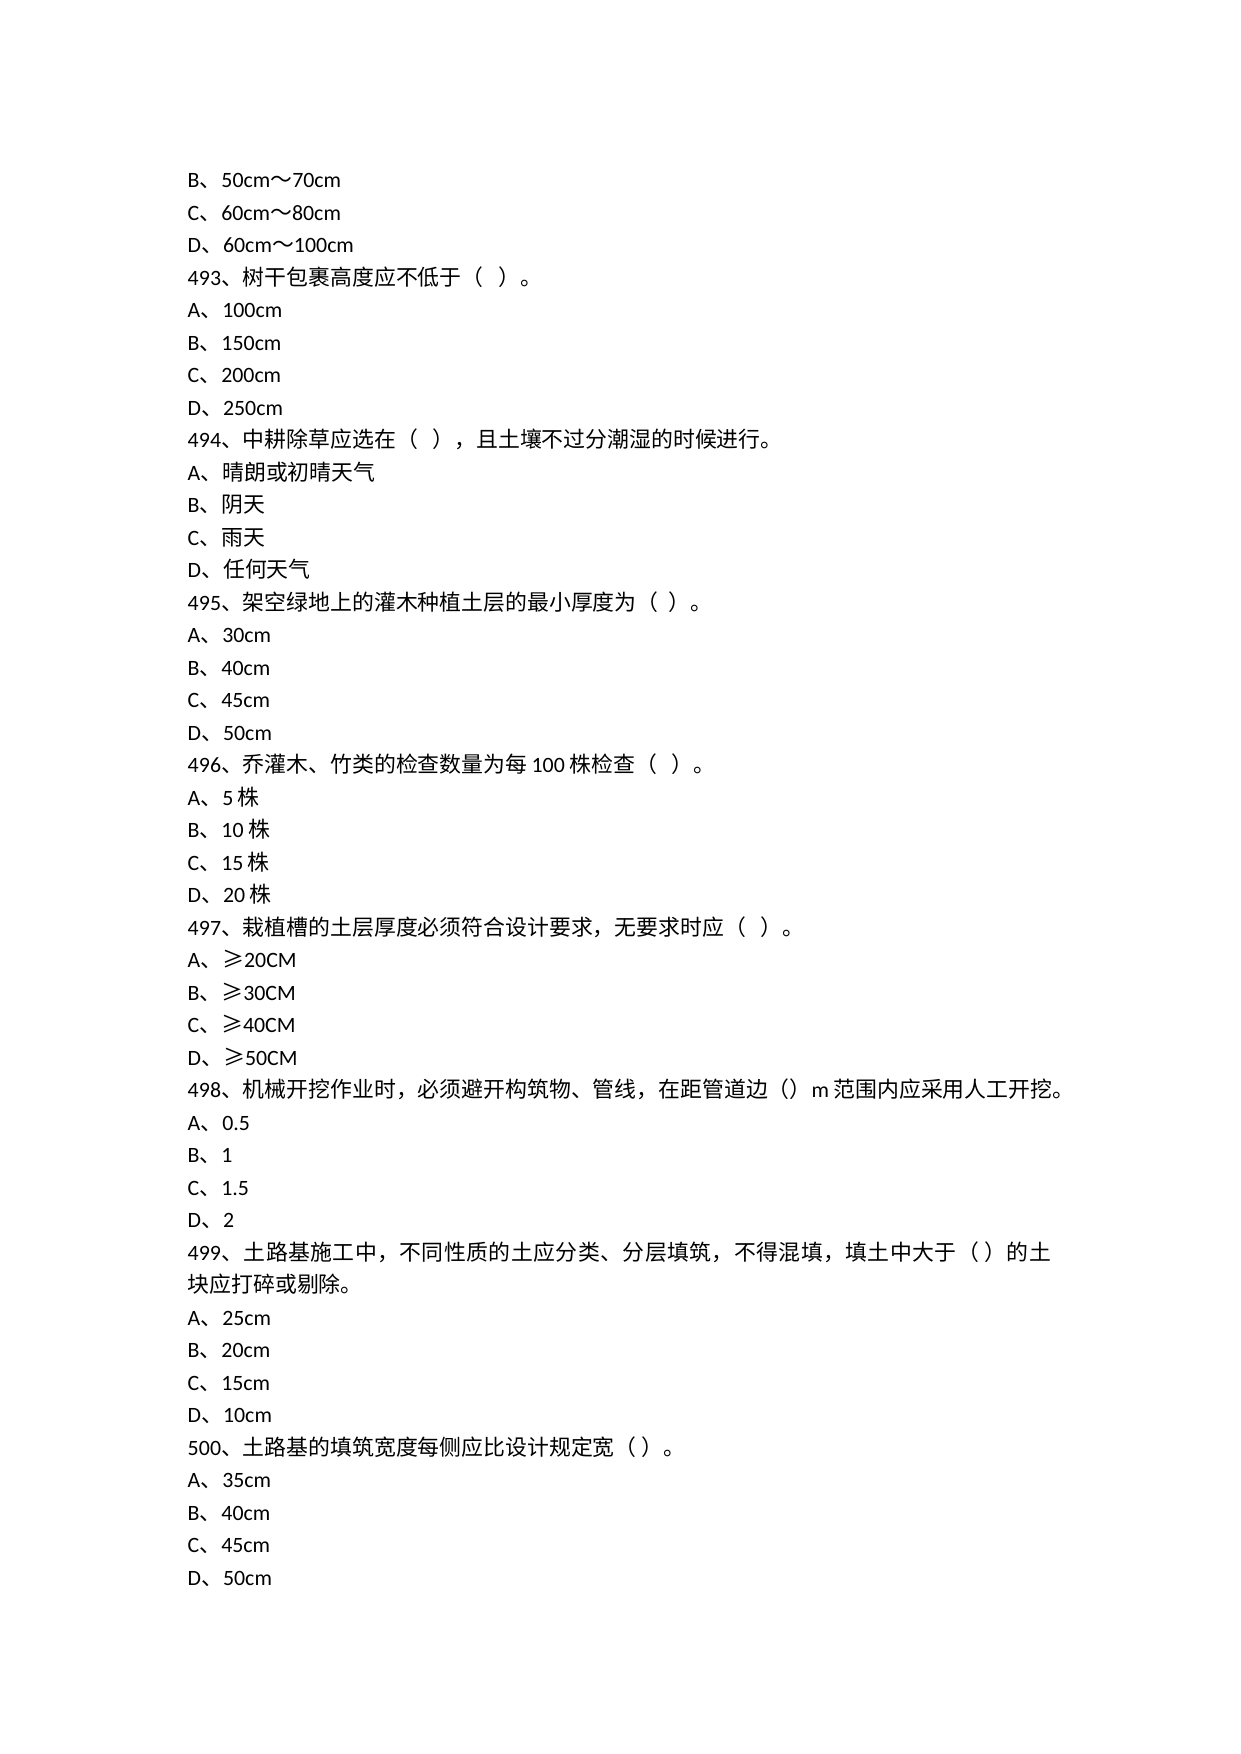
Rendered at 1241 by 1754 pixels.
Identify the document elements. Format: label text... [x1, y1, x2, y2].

text B、10株 [187, 812, 1053, 844]
text C、45cm [187, 1527, 1053, 1559]
text B、≥30CM [187, 974, 1053, 1007]
text 493、树干包裹高度应不低于（ ）。 [187, 259, 1053, 292]
text A、30cm [187, 617, 1053, 649]
text D、10cm [187, 1397, 1053, 1429]
text D、250cm [187, 389, 1053, 422]
text C、1.5 [187, 1169, 1053, 1202]
text C、雨天 [187, 519, 1053, 552]
text 496、乔灌木、竹类的检查数量为每100株检查（ ）。 [187, 747, 1053, 779]
text B、1 [187, 1137, 1053, 1169]
text C、15cm [187, 1364, 1053, 1397]
text A、5株 [187, 779, 1053, 812]
text D、2 [187, 1202, 1053, 1234]
text B、20cm [187, 1332, 1053, 1364]
text A、100cm [187, 292, 1053, 324]
text B、50cm～70cm [187, 162, 1053, 194]
text 500、土路基的填筑宽度每侧应比设计规定宽（ ）。 [187, 1429, 1053, 1462]
text A、0.5 [187, 1104, 1053, 1137]
text D、任何天气 [187, 552, 1053, 584]
text C、≥40CM [187, 1007, 1053, 1039]
text 494、中耕除草应选在（ ），且土壤不过分潮湿的时候进行。 [187, 422, 1053, 454]
text 495、架空绿地上的灌木种植土层的最小厚度为（ ）。 [187, 584, 1053, 617]
text A、≥20CM [187, 942, 1053, 974]
text B、阴天 [187, 487, 1053, 519]
text 499、土路基施工中，不同性质的土应分类、分层填筑，不得混填，填土中大于（ ）的土块应打碎或剔除。 [187, 1234, 1053, 1299]
text D、≥50CM [187, 1039, 1053, 1072]
text A、25cm [187, 1299, 1053, 1332]
text C、60cm～80cm [187, 194, 1053, 227]
text C、200cm [187, 357, 1053, 389]
text B、150cm [187, 324, 1053, 357]
text C、45cm [187, 682, 1053, 714]
text A、晴朗或初晴天气 [187, 454, 1053, 487]
text D、20株 [187, 877, 1053, 909]
text D、50cm [187, 714, 1053, 747]
text D、50cm [187, 1559, 1053, 1592]
text 497、栽植槽的土层厚度必须符合设计要求，无要求时应（ ）。 [187, 909, 1053, 942]
text B、40cm [187, 1494, 1053, 1527]
text 498、机械开挖作业时，必须避开构筑物、管线，在距管道边（）m范围内应采用人工开挖。 [187, 1072, 1053, 1104]
text D、60cm～100cm [187, 227, 1053, 259]
text B、40cm [187, 649, 1053, 682]
text C、15株 [187, 844, 1053, 877]
text A、35cm [187, 1462, 1053, 1494]
